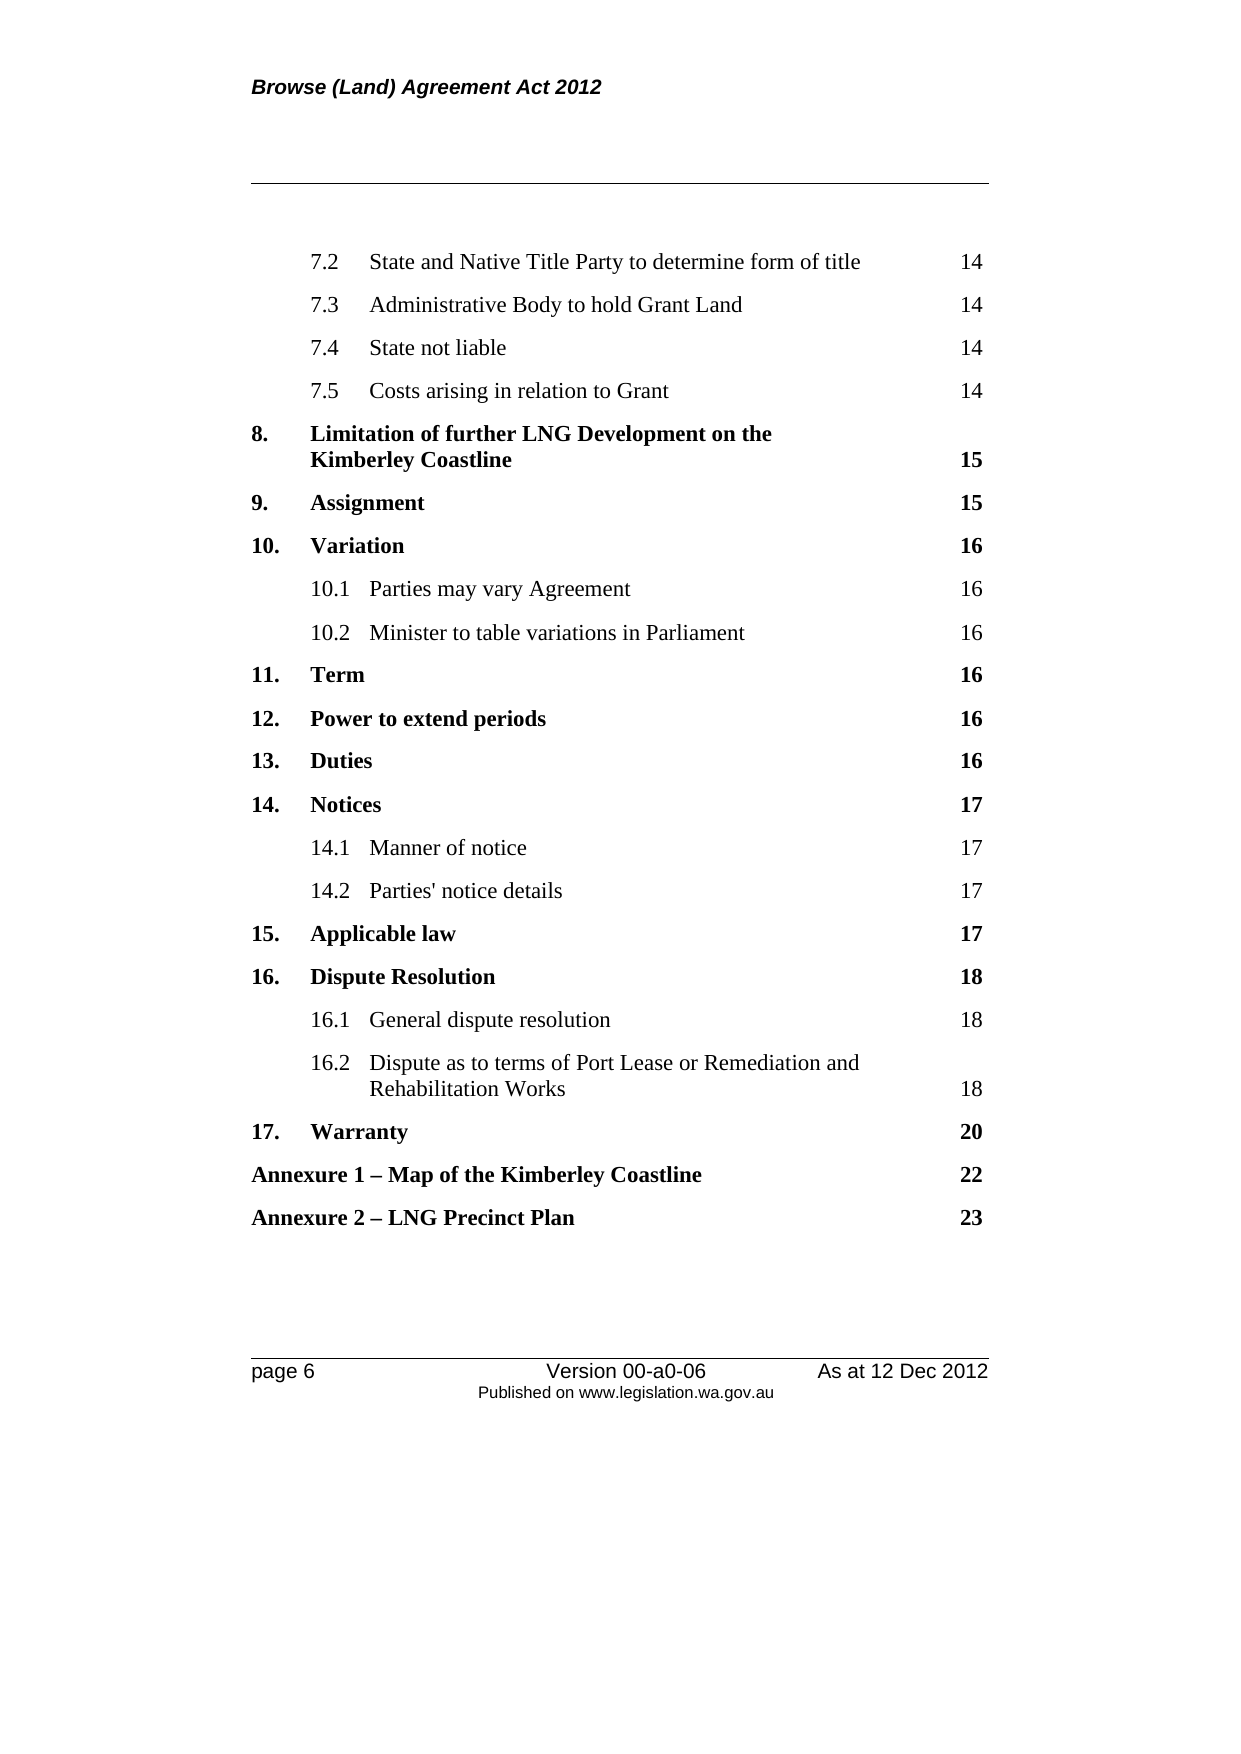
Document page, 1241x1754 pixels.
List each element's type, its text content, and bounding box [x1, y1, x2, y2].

text 17. Warranty 20 [251, 1118, 989, 1144]
text 13. Duties 16 [251, 748, 989, 774]
text Annexure 2 – LNG Precinct Plan 23 [251, 1204, 989, 1231]
text 12. Power to extend periods 16 [251, 704, 989, 731]
text 16.1 General dispute resolution 18 [251, 1006, 989, 1032]
text 7.2 State and Native Title Party to determine form of title 14 [251, 248, 989, 274]
text 7.5 Costs arising in relation to Grant 14 [251, 377, 989, 403]
text 15. Applicable law 17 [251, 920, 989, 946]
text 10.2 Minister to table variations in Parliament 16 [251, 618, 989, 645]
text 10. Variation 16 [251, 532, 989, 559]
text 7.3 Administrative Body to hold Grant Land 14 [251, 291, 989, 317]
text 11. Term 16 [251, 662, 989, 688]
text 9. Assignment 15 [251, 489, 989, 516]
text 10.1 Parties may vary Agreement 16 [251, 576, 989, 602]
text 14.2 Parties' notice details 17 [251, 877, 989, 903]
text 8. Limitation of further LNG Development on the Coastline 15 [251, 420, 989, 473]
text 16. Dispute Resolution 18 [251, 963, 989, 989]
text 14.1 Manner of notice 17 [251, 834, 989, 860]
text Annexure 1 – Map of the Coastline 22 [251, 1161, 989, 1187]
text 16.2 Dispute as to terms of Port Lease or Remediation and Rehabilitation Works 18 [251, 1049, 989, 1101]
text 14. Notices 17 [251, 791, 989, 817]
text 7.4 State not liable 14 [251, 334, 989, 360]
